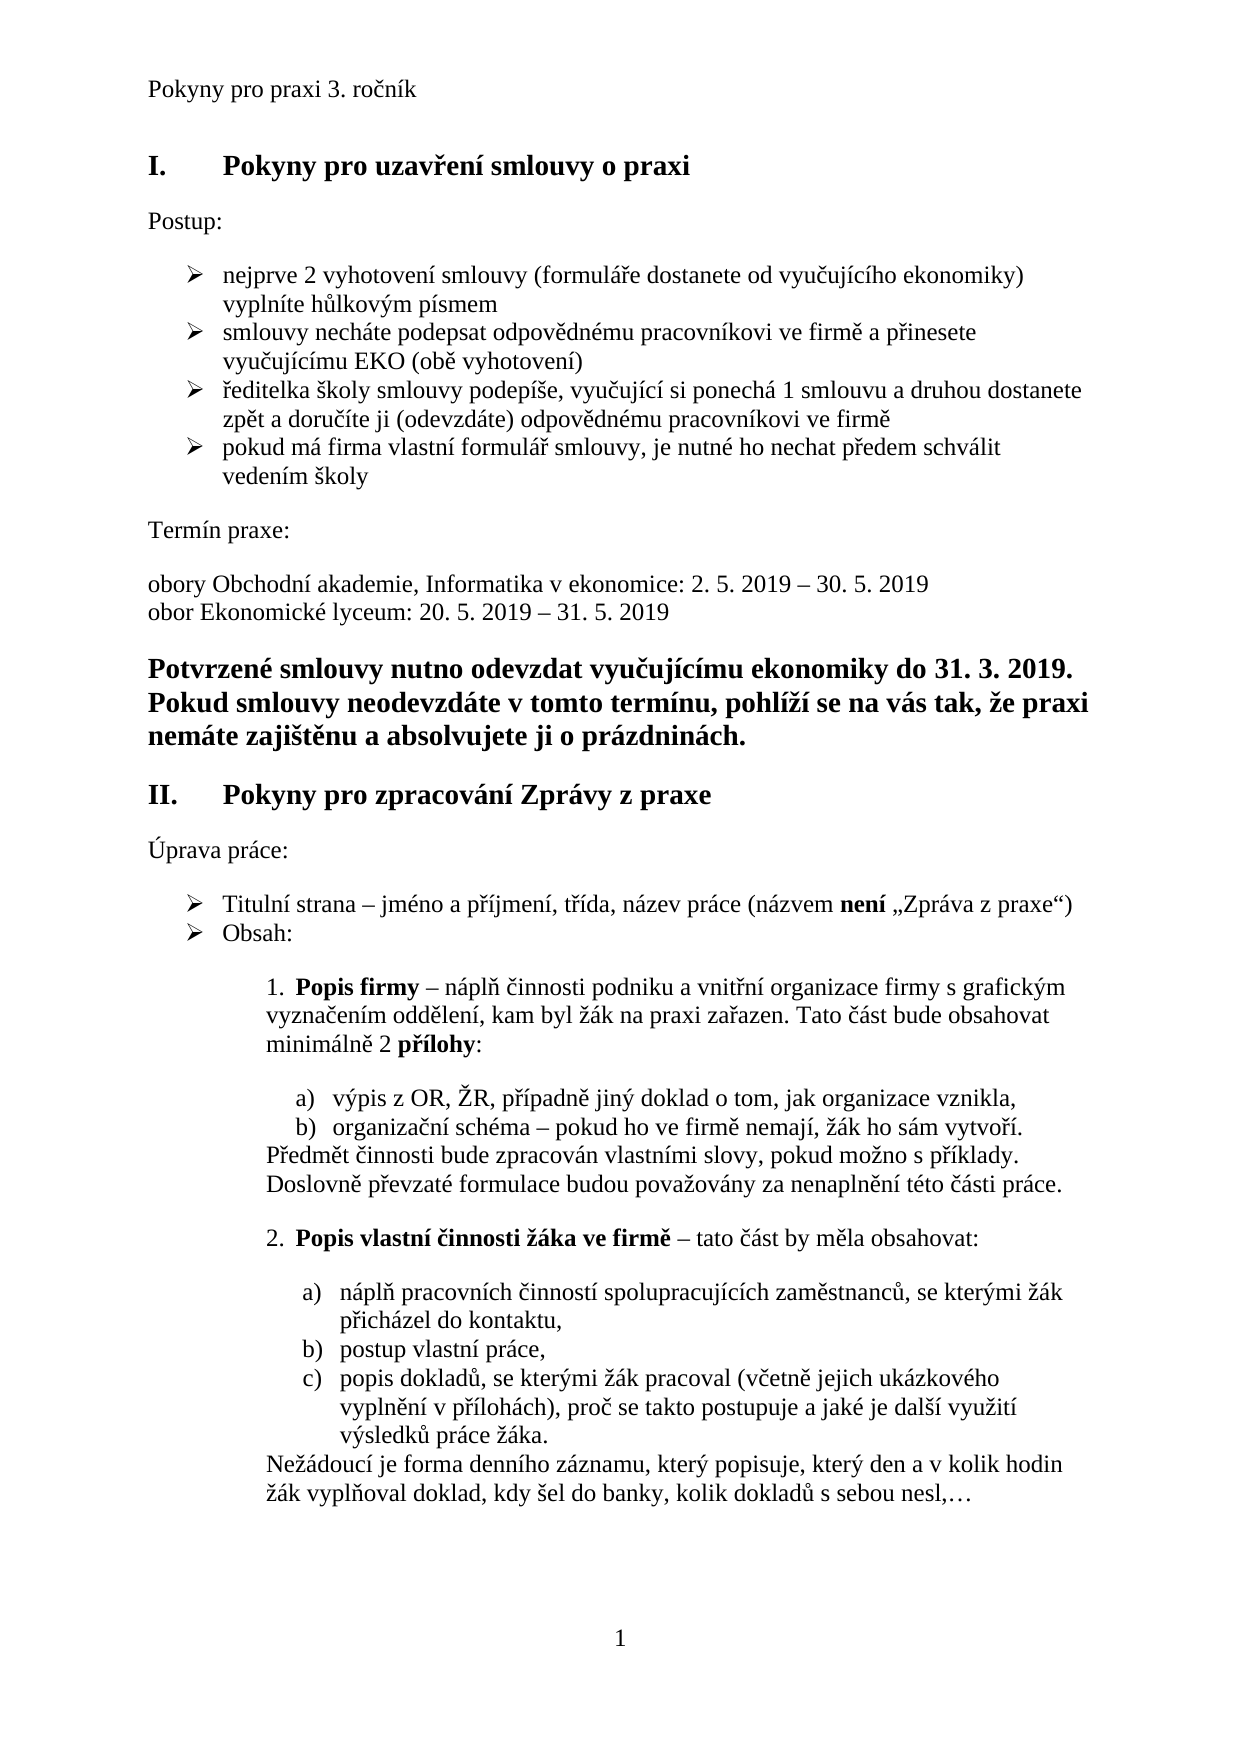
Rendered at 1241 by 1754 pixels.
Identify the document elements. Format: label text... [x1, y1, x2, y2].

list organizační schéma – pokud ho ve firmě nemají, žák ho sám vytvoří. [295, 1112, 1093, 1140]
list Pokyny pro uzavření smlouvy o praxi [148, 148, 1093, 181]
list popis dokladů, se kterými žák pracoval (včetně jejich ukázkového vyplnění v přílohách), proč se takto postupuje a jaké je další využití výsledků práce žáka. [302, 1363, 1093, 1449]
text obor Ekonomické lyceum: 20. 5. 2019 – 31. 5. 2019 [148, 597, 1093, 626]
list smlouvy necháte podepsat odpovědnému pracovníkovi ve firmě a přinesete vyučujícímu EKO (obě vyhotovení) [185, 317, 1093, 375]
text Potvrzené smlouvy nutno odevzdat vyučujícímu ekonomiky do 31. 3. 2019. Pokud smlouvy neodevzdáte v tomto termínu, pohlíží se na vás tak, že praxi nemáte zajištěnu a absolvujete ji o prázdninách. [148, 651, 1093, 752]
list Obsah: [185, 918, 1093, 947]
list Pokyny pro zpracování Zprávy z praxe [148, 777, 1093, 810]
text Termín praxe: [148, 515, 1093, 544]
list nejprve 2 vyhotovení smlouvy (formuláře dostanete od vyučujícího ekonomiky) vyplníte hůlkovým písmem [185, 260, 1093, 317]
list náplň pracovních činností spolupracujících zaměstnanců, se kterými žák přicházel do kontaktu, [302, 1277, 1093, 1334]
text Nežádoucí je forma denního záznamu, který popisuje, který den a v kolik hodin žák vyplňoval doklad, kdy šel do banky, kolik dokladů s sebou nesl,… [266, 1449, 1093, 1507]
text Předmět činnosti bude zpracován vlastními slovy, pokud možno s příklady. Doslovně převzaté formulace budou považovány za nenaplnění této části práce. [266, 1140, 1093, 1198]
text Postup: [148, 206, 1093, 235]
list Popis firmy – náplň činnosti podniku a vnitřní organizace firmy s grafickým vyznačením oddělení, kam byl žák na praxi zařazen. Tato část bude obsahovat minimálně 2 přílohy: [266, 972, 1093, 1058]
list pokud má firma vlastní formulář smlouvy, je nutné ho nechat předem schválit vedením školy [185, 432, 1093, 490]
list výpis z OR, ŽR, případně jiný doklad o tom, jak organizace vznikla, [295, 1083, 1093, 1112]
text Úprava práce: [148, 835, 1093, 864]
text obory Obchodní akademie, Informatika v ekonomice: 2. 5. 2019 – 30. 5. 2019 [148, 569, 1093, 597]
list Popis vlastní činnosti žáka ve firmě – tato část by měla obsahovat: [266, 1223, 1093, 1252]
list Titulní strana – jméno a příjmení, třída, název práce (názvem není „Zpráva z praxe“) [185, 889, 1093, 918]
list postup vlastní práce, [302, 1334, 1093, 1363]
list ředitelka školy smlouvy podepíše, vyučující si ponechá 1 smlouvu a druhou dostanete zpět a doručíte ji (odevzdáte) odpovědnému pracovníkovi ve firmě [185, 375, 1093, 432]
